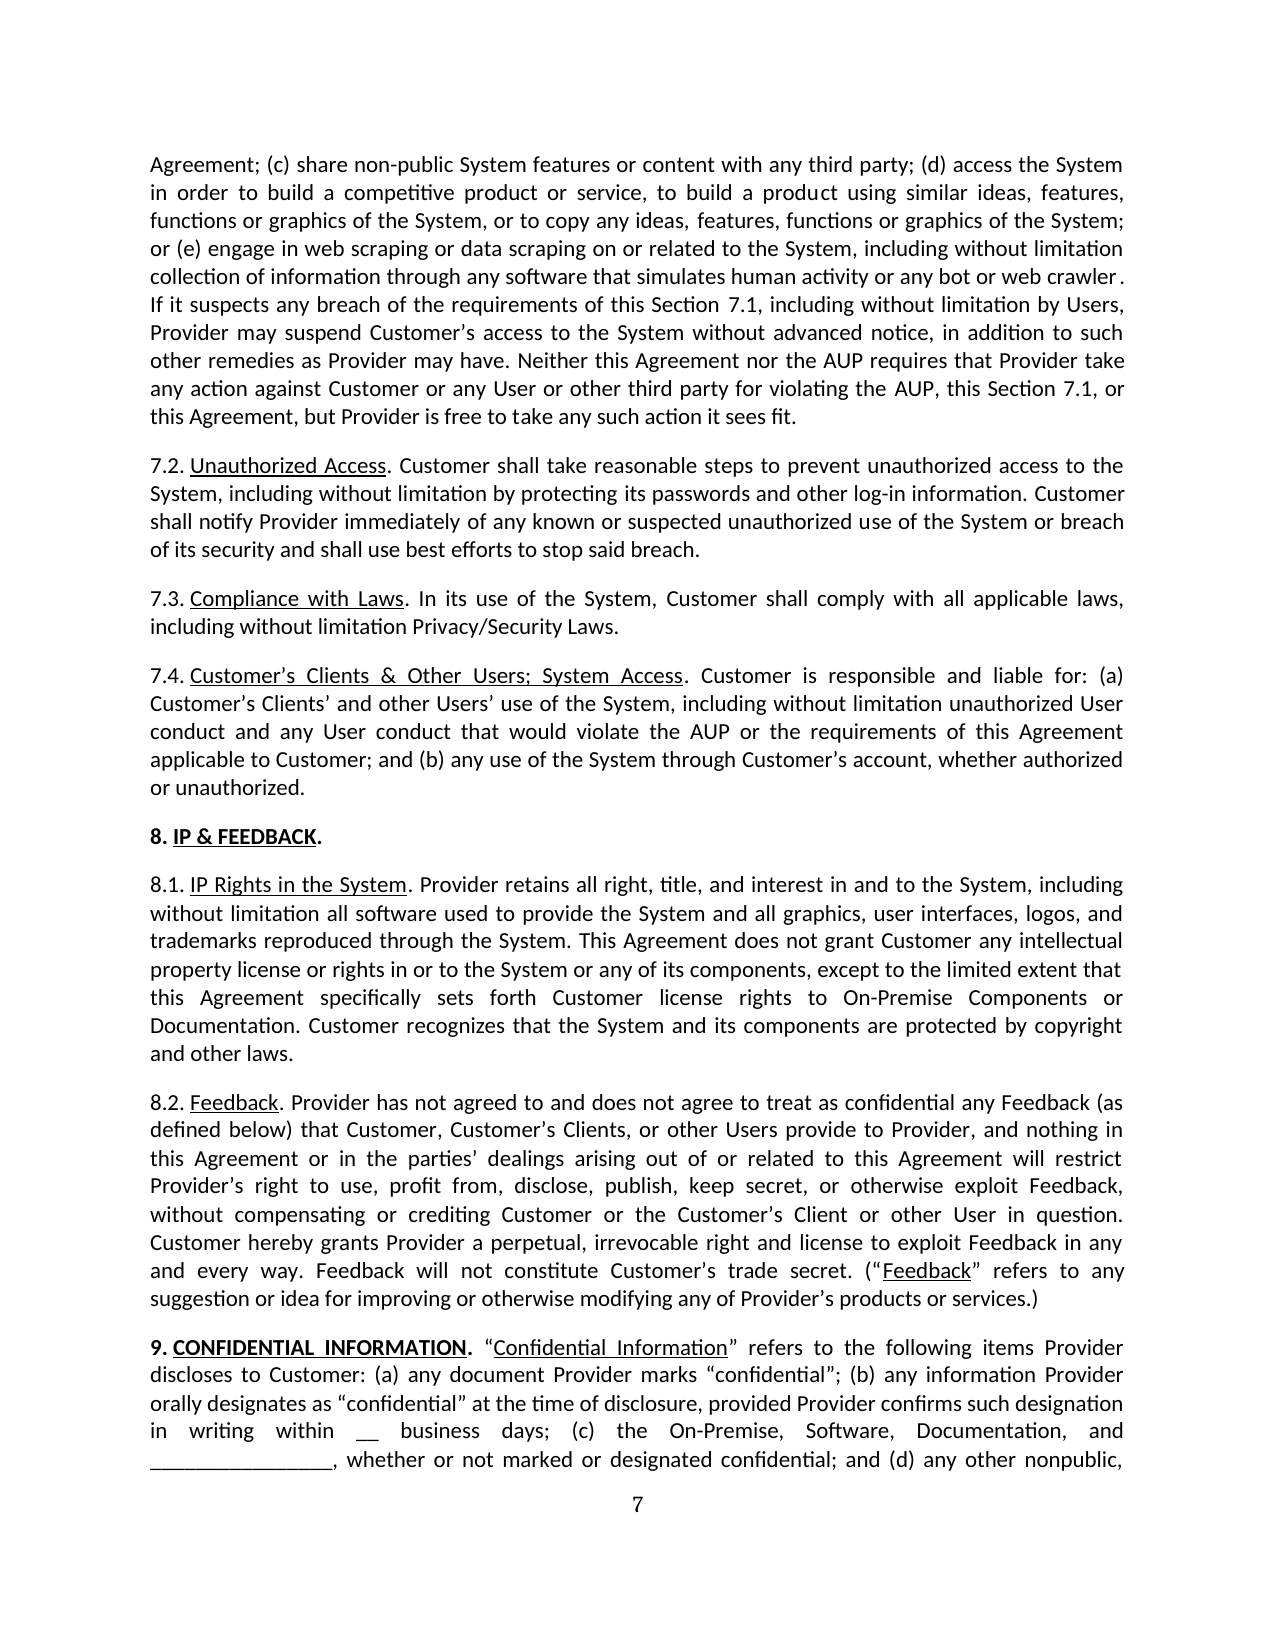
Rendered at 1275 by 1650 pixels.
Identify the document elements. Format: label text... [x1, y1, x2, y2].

list Compliance with Laws. In its use of the System, Customer shall comply with all applicable laws, including without limitation Privacy/Security Laws. [150, 584, 1125, 640]
list Feedback. Provider has not agreed to and does not agree to treat as confidential any Feedback (as defined below) that Customer, Customer’s Clients, or other Users provide to Provider, and nothing in this Agreement or in the parties’ dealings arising out of or related to this Agreement will restrict Provider’s right to use, profit from, disclose, publish, keep secret, or otherwise exploit Feedback, without compensating or crediting Customer or the Customer’s Client or other User in question. Customer hereby grants Provider a perpetual, irrevocable right and license to exploit Feedback in any and every way. Feedback will not constitute Customer’s trade secret. (“Feedback” refers to any suggestion or idea for improving or otherwise modifying any of Provider’s products or services.) [150, 1088, 1125, 1312]
list Unauthorized Access. Customer shall take reasonable steps to prevent unauthorized access to the System, including without limitation by protecting its passwords and other log-in information. Customer shall notify Provider immediately of any known or suspected unauthorized use of the System or breach of its security and shall use best efforts to stop said breach. [150, 451, 1125, 563]
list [150, 1333, 1125, 1473]
list Customer’s Clients & Other Users; System Access. Customer is responsible and liable for: (a) Customer’s Clients’ and other Users’ use of the System, including without limitation unauthorized User conduct and any User conduct that would violate the AUP or the requirements of this Agreement applicable to Customer; and (b) any use of the System through Customer’s account, whether authorized or unauthorized. [150, 661, 1125, 801]
list IP & FEEDBACK. [150, 822, 1125, 850]
list IP Rights in the System. Provider retains all right, title, and interest in and to the System, including without limitation all software used to provide the System and all graphics, user interfaces, logos, and trademarks reproduced through the System. This Agreement does not grant Customer any intellectual property license or rights in or to the System or any of its components, except to the limited extent that this Agreement specifically sets forth Customer license rights to On-Premise Components or Documentation. Customer recognizes that the System and its components are protected by copyright and other laws. [150, 871, 1125, 1067]
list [150, 150, 1125, 430]
